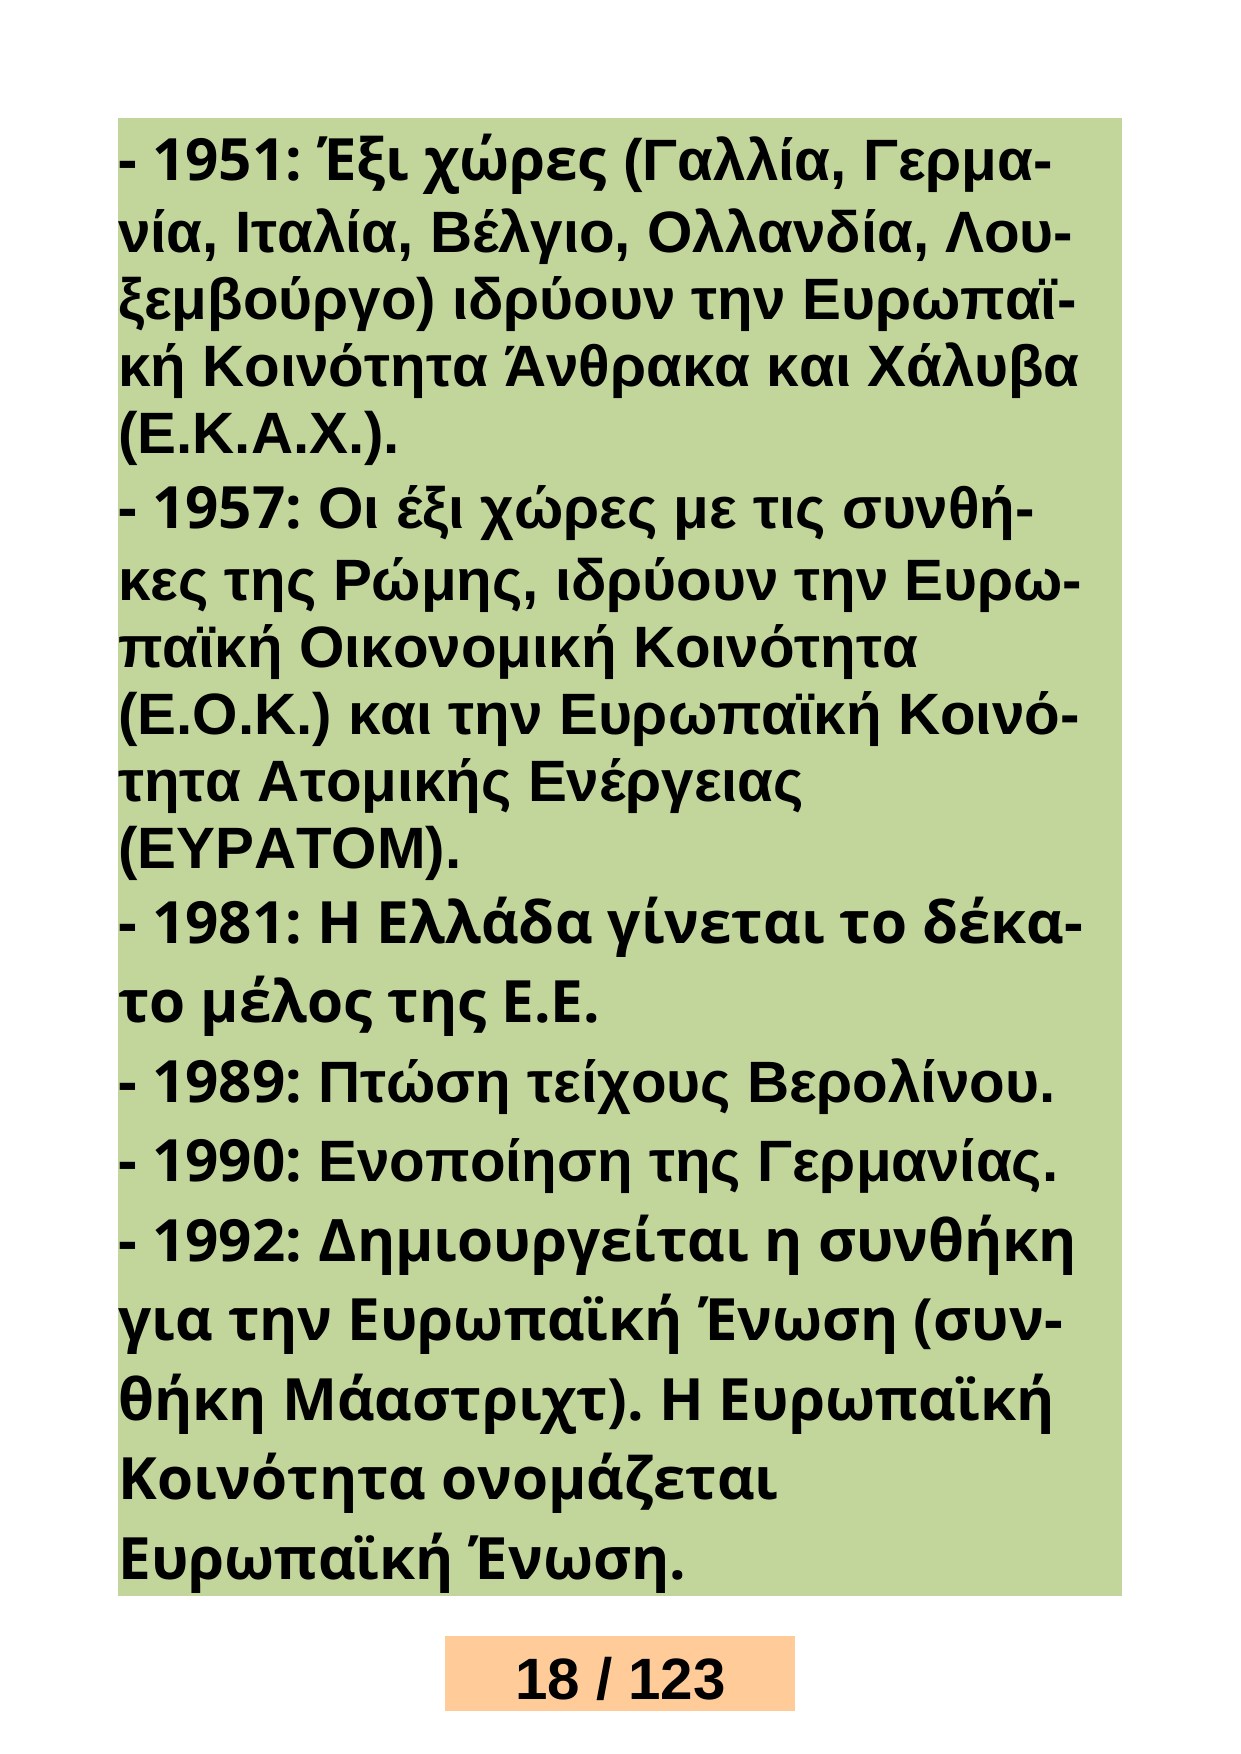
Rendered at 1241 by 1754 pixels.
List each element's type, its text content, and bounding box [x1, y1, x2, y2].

text - 1951: Έξι χώρες (Γαλλία, Γερμα-νία, Ιταλία, Βέλγιο, Ολλανδία, Λου-ξεμβούργο) ιδρύουν την Ευρωπαϊ-κή Κοινότητα Άνθρακα και Χάλυβα (Ε.Κ.Α.Χ.). [118, 118, 1122, 466]
text - 1981: Η Ελλάδα γίνεται το δέκα-το μέλος της Ε.Ε. [118, 881, 1122, 1040]
text - 1990: Ενοποίηση της Γερμανίας. [118, 1119, 1122, 1199]
text - 1989: Πτώση τείχους Βερολίνου. [118, 1040, 1122, 1119]
text - 1957: Οι έξι χώρες με τις συνθή-κες της Ρώμης, ιδρύουν την Ευρω-παϊκή Οικονομική Κοινότητα (Ε.Ο.Κ.) και την Ευρωπαϊκή Κοινό-τητα Ατομικής Ενέργειας (ΕΥΡΑΤΟΜ). [118, 466, 1122, 881]
text - 1992: Δημιουργείται η συνθήκη για την Ευρωπαϊκή Ένωση (συν-θήκη Μάαστριχτ). Η Ευρωπαϊκή Κοινότητα ονομάζεται Ευρωπαϊκή Ένωση. [118, 1199, 1122, 1596]
